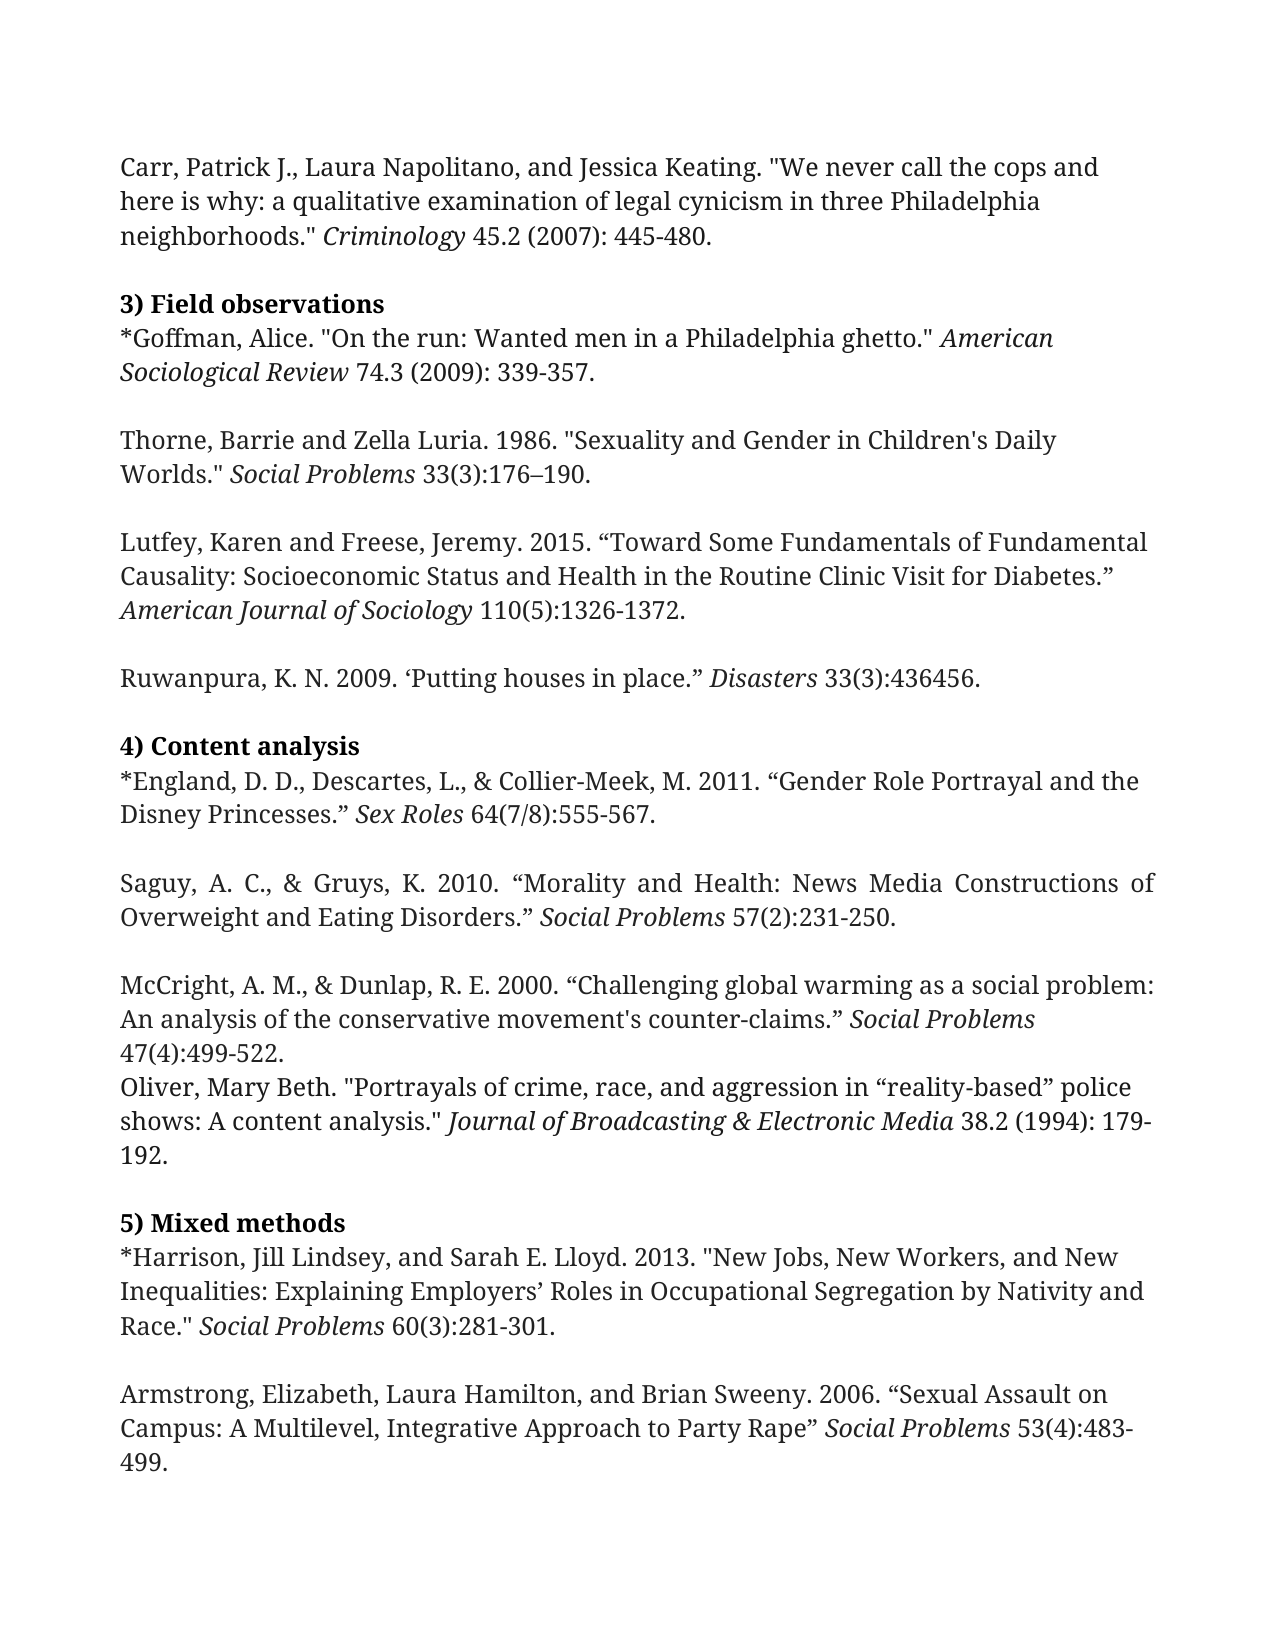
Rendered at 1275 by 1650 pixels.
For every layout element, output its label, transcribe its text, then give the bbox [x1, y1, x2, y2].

text 5) Mixed methods [120, 1206, 1155, 1240]
text Thorne, Barrie and Zella Luria. 1986. "Sexuality and Gender in Children's Daily Worlds." Social Problems 33(3):176–190. [120, 422, 1155, 491]
text Ruwanpura, K. N. 2009. ‘Putting houses in place.” Disasters 33(3):436­456. [120, 661, 1155, 695]
text Armstrong, Elizabeth, Laura Hamilton, and Brian Sweeny. 2006. “Sexual Assault on Campus: A Multilevel, Integrative Approach to Party Rape” Social Problems 53(4):483-499. [120, 1376, 1155, 1478]
text Saguy, A. C., & Gruys, K. 2010. “Morality and Health: News Media Constructions of Overweight and Eating Disorders.” Social Problems 57(2):231-250. [120, 865, 1155, 933]
text *Goffman, Alice. "On the run: Wanted men in a Philadelphia ghetto." American Sociological Review 74.3 (2009): 339-357. [120, 320, 1155, 388]
text McCright, A. M., & Dunlap, R. E. 2000. “Challenging global warming as a social problem: An analysis of the conservative movement's counter-claims.” Social Problems 47(4):499-522. [120, 967, 1155, 1070]
text Carr, Patrick J., Laura Napolitano, and Jessica Keating. "We never call the cops and here is why: a qualitative examination of legal cynicism in three Philadelphia neighborhoods." Criminology 45.2 (2007): 445-480. [120, 150, 1155, 252]
text Lutfey, Karen and Freese, Jeremy. 2015. “Toward Some Fundamentals of Fundamental Causality: Socioeconomic Status and Health in the Routine Clinic Visit for Diabetes.” American Journal of Sociology 110(5):1326-1372. [686, 525, 1155, 627]
text Oliver, Mary Beth. "Portrayals of crime, race, and aggression in “reality‐based” police shows: A content analysis." Journal of Broadcasting & Electronic Media 38.2 (1994): 179-192. [120, 1070, 1155, 1172]
text 4) Content analysis [120, 729, 1155, 763]
text *Harrison, Jill Lindsey, and Sarah E. Lloyd. 2013. "New Jobs, New Workers, and New Inequalities: Explaining Employers’ Roles in Occupational Segregation by Nativity and Race." Social Problems 60(3):281-301. [120, 1240, 1155, 1342]
text 3) Field observations [120, 286, 1155, 320]
text *England, D. D., Descartes, L., & Collier-Meek, M. 2011. “Gender Role Portrayal and the Disney Princesses.” Sex Roles 64(7/8):555-567. [120, 763, 1155, 831]
